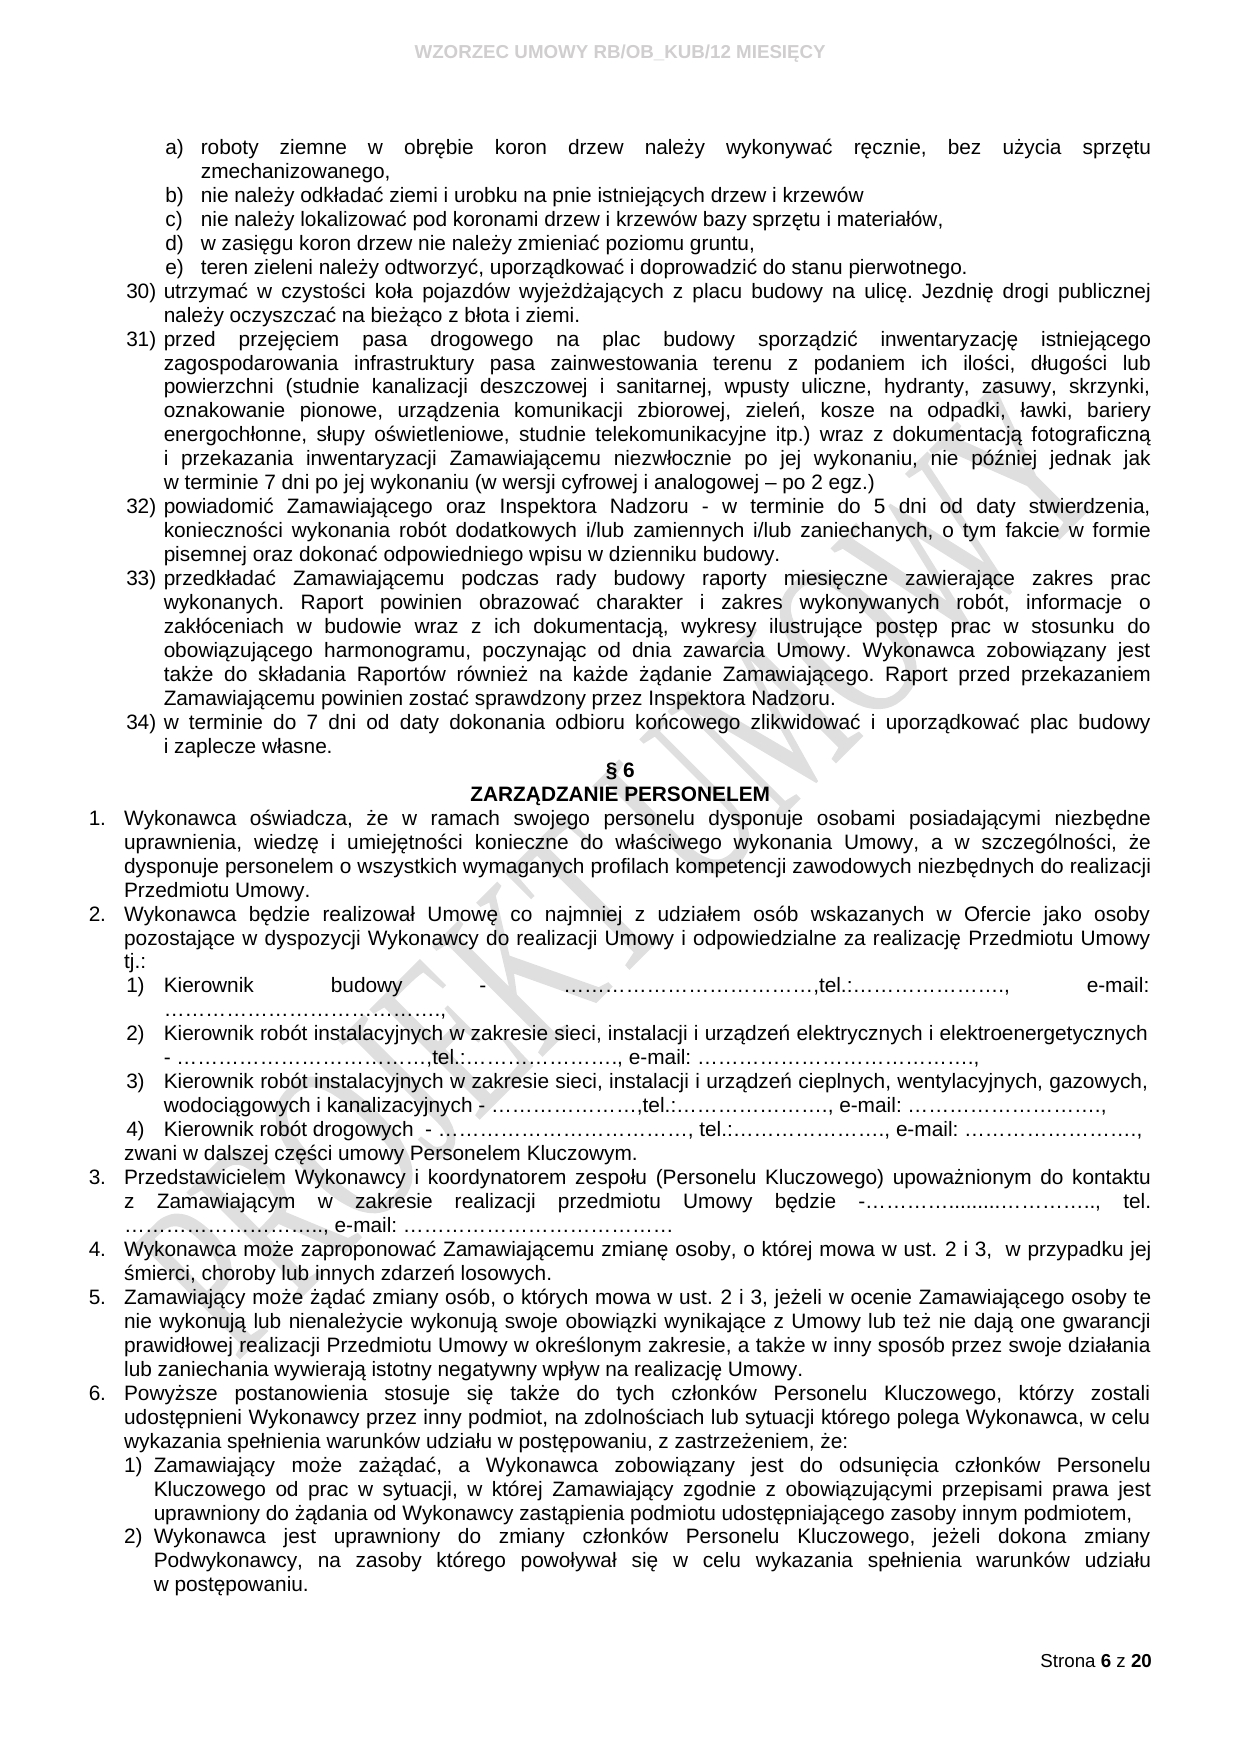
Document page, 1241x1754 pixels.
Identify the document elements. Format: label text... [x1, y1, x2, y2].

list utrzymać w czystości koła pojazdów wyjeżdżających z placu budowy na ulicę. Jezdnię drogi publicznej należy oczyszczać na bieżąco z błota i ziemi. [126, 278, 1152, 326]
list nie należy odkładać ziemi i urobku na pnie istniejących drzew i krzewów [165, 183, 1152, 207]
text § 6 [88, 758, 1152, 782]
list Zamawiający może zażądać, a Wykonawca zobowiązany jest do odsunięcia członków Personelu Kluczowego od prac w sytuacji, w której Zamawiający zgodnie z obowiązującymi przepisami prawa jest uprawniony do żądania od Wykonawcy zastąpienia podmiotu udostępniającego zasoby innym podmiotem, [124, 1452, 1152, 1524]
list Przedstawicielem Wykonawcy i koordynatorem zespołu (Personelu Kluczowego) upoważnionym do kontaktu z Zamawiającym w zakresie realizacji przedmiotu Umowy będzie -………….........………….., tel. ……………………….., e-mail: ………………………………… [88, 1165, 1152, 1237]
list Zamawiający może żądać zmiany osób, o których mowa w ust. 2 i 3, jeżeli w ocenie Zamawiającego osoby te nie wykonują lub nienależycie wykonują swoje obowiązki wynikające z Umowy lub też nie dają one gwarancji prawidłowej realizacji Przedmiotu Umowy w określonym zakresie, a także w inny sposób przez swoje działania lub zaniechania wywierają istotny negatywny wpływ na realizację Umowy. [88, 1285, 1152, 1381]
list Wykonawca może zaproponować Zamawiającemu zmianę osoby, o której mowa w ust. 2 i 3, w przypadku jej śmierci, choroby lub innych zdarzeń losowych. [88, 1237, 1152, 1285]
list Powyższe postanowienia stosuje się także do tych członków Personelu Kluczowego, którzy zostali udostępnieni Wykonawcy przez inny podmiot, na zdolnościach lub sytuacji którego polega Wykonawca, w celu wykazania spełnienia warunków udziału w postępowaniu, z zastrzeżeniem, że: [88, 1381, 1152, 1452]
list nie należy lokalizować pod koronami drzew i krzewów bazy sprzętu i materiałów, [165, 207, 1152, 231]
list w zasięgu koron drzew nie należy zmieniać poziomu gruntu, [165, 231, 1152, 254]
list Kierownik robót instalacyjnych w zakresie sieci, instalacji i urządzeń cieplnych, wentylacyjnych, gazowych, wodociągowych i kanalizacyjnych - …………………,tel.:…………………., e-mail: ………………………., [126, 1069, 1149, 1117]
list Wykonawca jest uprawniony do zmiany członków Personelu Kluczowego, jeżeli dokona zmiany Podwykonawcy, na zasoby którego powoływał się w celu wykazania spełnienia warunków udziału w postępowaniu. [124, 1524, 1152, 1596]
list w terminie do 7 dni od daty dokonania odbioru końcowego zlikwidować i uporządkować plac budowy i zaplecze własne. [126, 710, 1152, 758]
list Kierownik robót instalacyjnych w zakresie sieci, instalacji i urządzeń elektrycznych i elektroenergetycznych - ………………………………,tel.:…………………., e-mail: …………………………………., [126, 1021, 1149, 1069]
list roboty ziemne w obrębie koron drzew należy wykonywać ręcznie, bez użycia sprzętu zmechanizowanego, [165, 135, 1152, 183]
list przed przejęciem pasa drogowego na plac budowy sporządzić inwentaryzację istniejącego zagospodarowania infrastruktury pasa zainwestowania terenu z podaniem ich ilości, długości lub powierzchni (studnie kanalizacji deszczowej i sanitarnej, wpusty uliczne, hydranty, zasuwy, skrzynki, oznakowanie pionowe, urządzenia komunikacji zbiorowej, zieleń, kosze na odpadki, ławki, bariery energochłonne, słupy oświetleniowe, studnie telekomunikacyjne itp.) wraz z dokumentacją fotograficzną i przekazania inwentaryzacji Zamawiającemu niezwłocznie po jej wykonaniu, nie później jednak jak w terminie 7 dni po jej wykonaniu (w wersji cyfrowej i analogowej – po 2 egz.) [126, 326, 1152, 494]
text zwani w dalszej części umowy Personelem Kluczowym. [124, 1141, 1149, 1165]
list przedkładać Zamawiającemu podczas rady budowy raporty miesięczne zawierające zakres prac wykonanych. Raport powinien obrazować charakter i zakres wykonywanych robót, informacje o zakłóceniach w budowie wraz z ich dokumentacją, wykresy ilustrujące postęp prac w stosunku do obowiązującego harmonogramu, poczynając od dnia zawarcia Umowy. Wykonawca zobowiązany jest także do składania Raportów również na każde żądanie Zamawiającego. Raport przed przekazaniem Zamawiającemu powinien zostać sprawdzony przez Inspektora Nadzoru. [126, 566, 1152, 710]
list teren zieleni należy odtworzyć, uporządkować i doprowadzić do stanu pierwotnego. [165, 254, 1152, 278]
text ZARZĄDZANIE PERSONELEM [88, 782, 1152, 806]
list Kierownik robót drogowych - ………………………………, tel.:…………………., e-mail: ……………………., [126, 1117, 1149, 1141]
list Kierownik budowy - ………………………………,tel.:…………………., e-mail: …………………………………., [126, 973, 1149, 1021]
list powiadomić Zamawiającego oraz Inspektora Nadzoru - w terminie do 5 dni od daty stwierdzenia, konieczności wykonania robót dodatkowych i/lub zamiennych i/lub zaniechanych, o tym fakcie w formie pisemnej oraz dokonać odpowiedniego wpisu w dzienniku budowy. [126, 494, 1152, 566]
list Wykonawca oświadcza, że w ramach swojego personelu dysponuje osobami posiadającymi niezbędne uprawnienia, wiedzę i umiejętności konieczne do właściwego wykonania Umowy, a w szczególności, że dysponuje personelem o wszystkich wymaganych profilach kompetencji zawodowych niezbędnych do realizacji Przedmiotu Umowy. [88, 806, 1152, 901]
list Wykonawca będzie realizował Umowę co najmniej z udziałem osób wskazanych w Ofercie jako osoby pozostające w dyspozycji Wykonawcy do realizacji Umowy i odpowiedzialne za realizację Przedmiotu Umowy tj.: [88, 901, 1152, 973]
